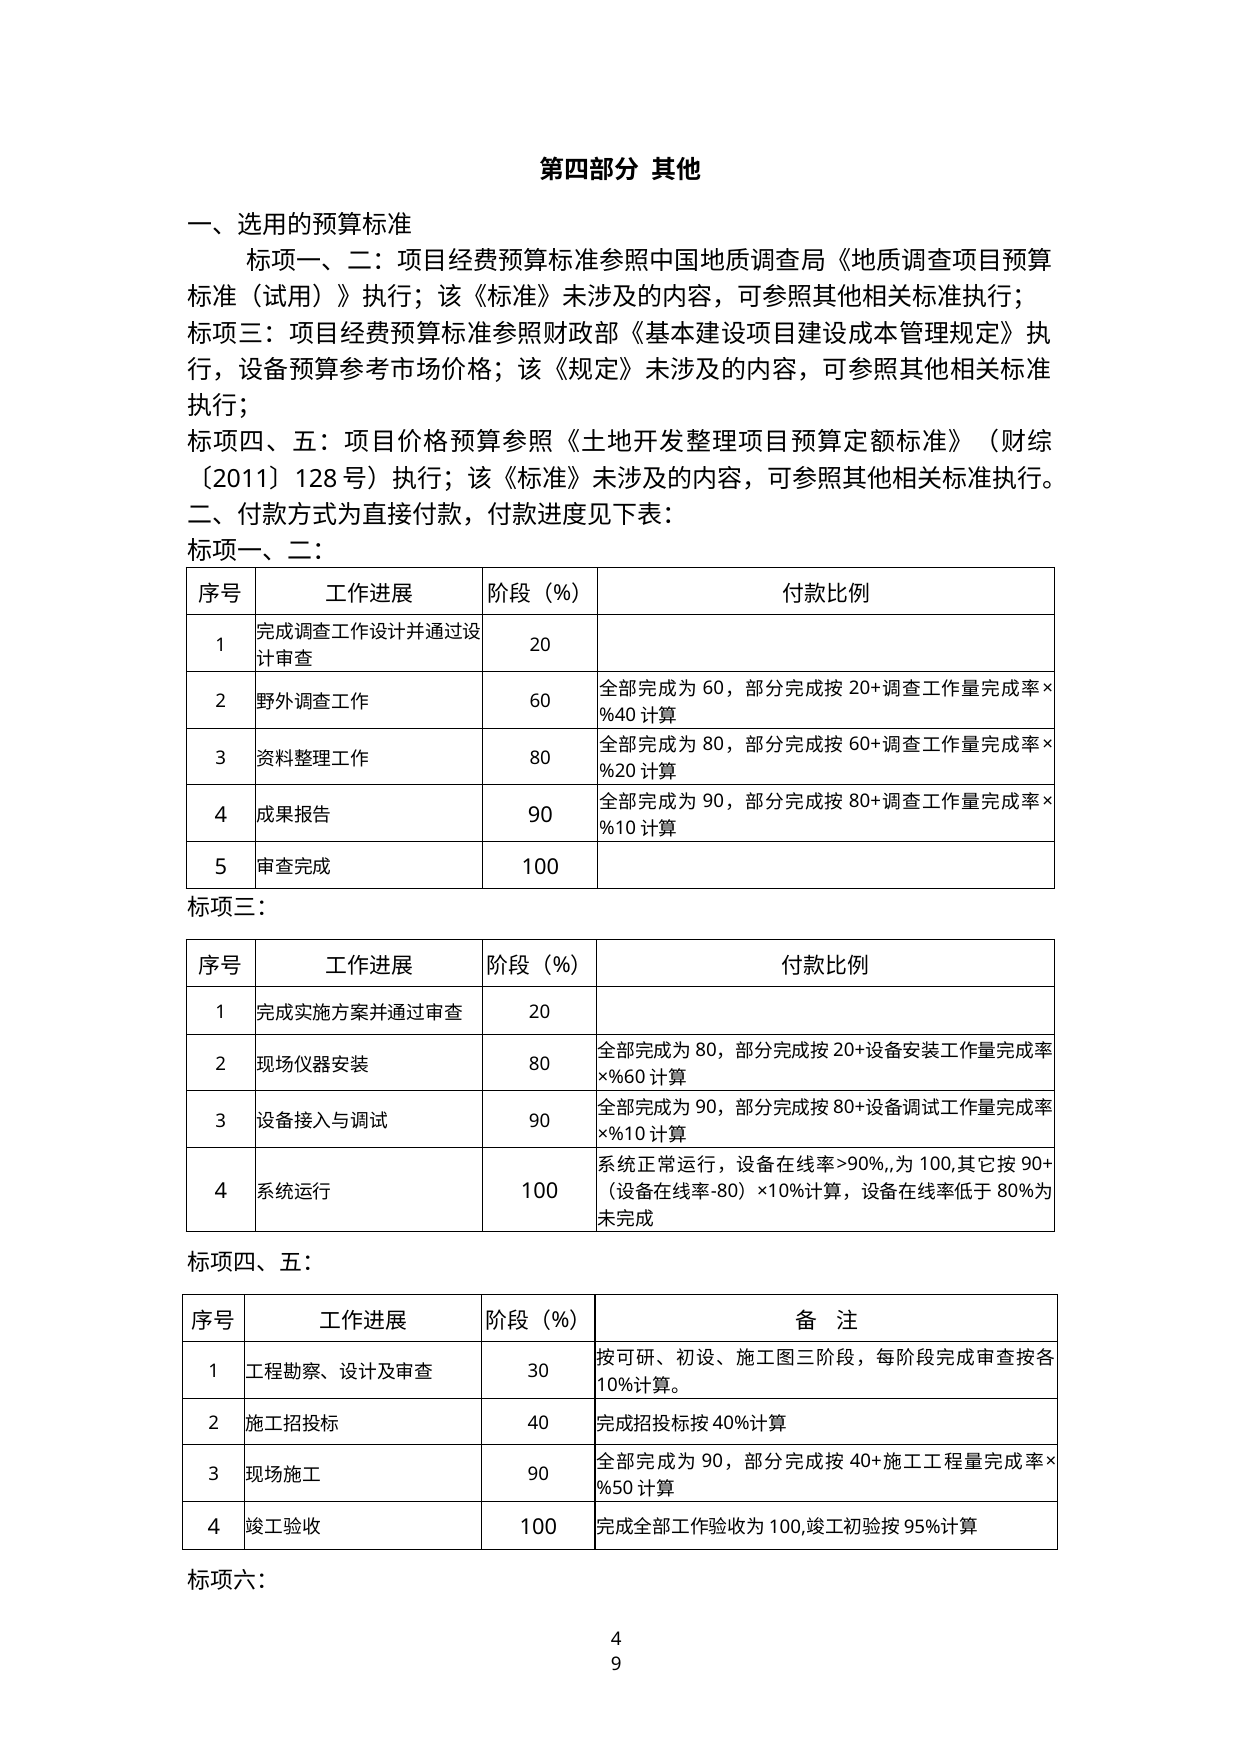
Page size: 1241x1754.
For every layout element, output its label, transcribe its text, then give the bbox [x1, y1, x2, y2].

table_header 工作进展 [245, 1295, 481, 1341]
text 标项三：项目经费预算标准参照财政部《基本建设项目建设成本管理规定》执行，设备预算参考市场价格；该《规定》未涉及的内容，可参照其他相关标准执行； [187, 313, 1053, 422]
table_cell [597, 987, 1054, 1033]
table_header 序号 [183, 1295, 244, 1341]
table_cell 设备接入与调试 [256, 1091, 482, 1147]
table_cell 成果报告 [256, 785, 482, 841]
table_header 阶段（%） [483, 568, 597, 614]
table_cell 全部完成为80，部分完成按20+设备安装工作量完成率×%60计算 [597, 1035, 1054, 1090]
table_cell 20 [483, 615, 597, 671]
table_cell 100 [482, 1502, 594, 1548]
table_cell 2 [187, 672, 255, 727]
table_cell 4 [183, 1502, 244, 1548]
table_cell 系统正常运行，设备在线率>90%,,为100,其它按90+（设备在线率-80）×10%计算，设备在线率低于80%为未完成 [597, 1148, 1054, 1231]
table_cell 100 [483, 1148, 596, 1231]
table_cell 90 [483, 785, 597, 841]
table_cell 全部完成为90，部分完成按80+设备调试工作量完成率×%10计算 [597, 1091, 1054, 1147]
table_cell 3 [187, 1091, 255, 1147]
table_cell 80 [483, 729, 597, 784]
table_cell [598, 842, 1054, 888]
text 一、选用的预算标准 [187, 204, 1053, 241]
table_cell 1 [187, 615, 255, 671]
text 标项六： [187, 1562, 1053, 1595]
table_header 备 注 [596, 1295, 1057, 1341]
table_cell 90 [483, 1091, 596, 1147]
text 标项一、二：项目经费预算标准参照中国地质调查局《地质调查项目预算标准（试用）》执行；该《标准》未涉及的内容，可参照其他相关标准执行； [187, 241, 1053, 313]
text 标项四、五：项目价格预算参照《土地开发整理项目预算定额标准》（财综〔2011〕128号）执行；该《标准》未涉及的内容，可参照其他相关标准执行。 [187, 422, 1053, 494]
table_cell 2 [187, 1035, 255, 1090]
table_cell 完成调查工作设计并通过设计审查 [256, 615, 482, 671]
table_header 阶段（%） [482, 1295, 594, 1341]
table_cell 按可研、初设、施工图三阶段，每阶段完成审查按各10%计算。 [596, 1342, 1057, 1397]
table_cell 现场仪器安装 [256, 1035, 482, 1090]
table_cell 系统运行 [256, 1148, 482, 1231]
table_cell 5 [187, 842, 255, 888]
table_header 付款比例 [598, 568, 1054, 614]
list 其他 [187, 150, 1053, 186]
table_cell 3 [187, 729, 255, 784]
table_cell 1 [187, 987, 255, 1033]
table_cell 资料整理工作 [256, 729, 482, 784]
table_cell 4 [187, 785, 255, 841]
table_cell [598, 615, 1054, 671]
text 标项一、二： [187, 531, 1053, 567]
table_cell 现场施工 [245, 1445, 481, 1501]
table_cell 施工招投标 [245, 1399, 481, 1444]
table_header 序号 [187, 568, 255, 614]
table_cell 100 [483, 842, 597, 888]
table_cell 工程勘察、设计及审查 [245, 1342, 481, 1397]
table_cell 完成实施方案并通过审查 [256, 987, 482, 1033]
table_header 工作进展 [256, 940, 482, 986]
table_cell 90 [482, 1445, 594, 1501]
text 标项四、五： [187, 1244, 1053, 1277]
table_cell 竣工验收 [245, 1502, 481, 1548]
table_cell 40 [482, 1399, 594, 1444]
table_header 付款比例 [597, 940, 1054, 986]
table_cell 3 [183, 1445, 244, 1501]
table_header 序号 [187, 940, 255, 986]
table_cell 1 [183, 1342, 244, 1397]
text 标项三： [187, 889, 1053, 922]
table_cell 完成招投标按40%计算 [596, 1399, 1057, 1444]
table_cell 全部完成为60，部分完成按20+调查工作量完成率×%40计算 [598, 672, 1054, 727]
table_cell 全部完成为90，部分完成按40+施工工程量完成率×%50计算 [596, 1445, 1057, 1501]
text 二、付款方式为直接付款，付款进度见下表： [187, 494, 1053, 531]
table_cell 20 [483, 987, 596, 1033]
table_cell 80 [483, 1035, 596, 1090]
table_cell 60 [483, 672, 597, 727]
table_cell 2 [183, 1399, 244, 1444]
table_cell 审查完成 [256, 842, 482, 888]
table_cell 全部完成为80，部分完成按60+调查工作量完成率×%20计算 [598, 729, 1054, 784]
table_cell 完成全部工作验收为100,竣工初验按95%计算 [596, 1502, 1057, 1548]
table_cell 4 [187, 1148, 255, 1231]
table_cell 30 [482, 1342, 594, 1397]
table_cell 野外调查工作 [256, 672, 482, 727]
table_cell 全部完成为90，部分完成按80+调查工作量完成率×%10计算 [598, 785, 1054, 841]
table_header 工作进展 [256, 568, 482, 614]
table_header 阶段（%） [483, 940, 596, 986]
